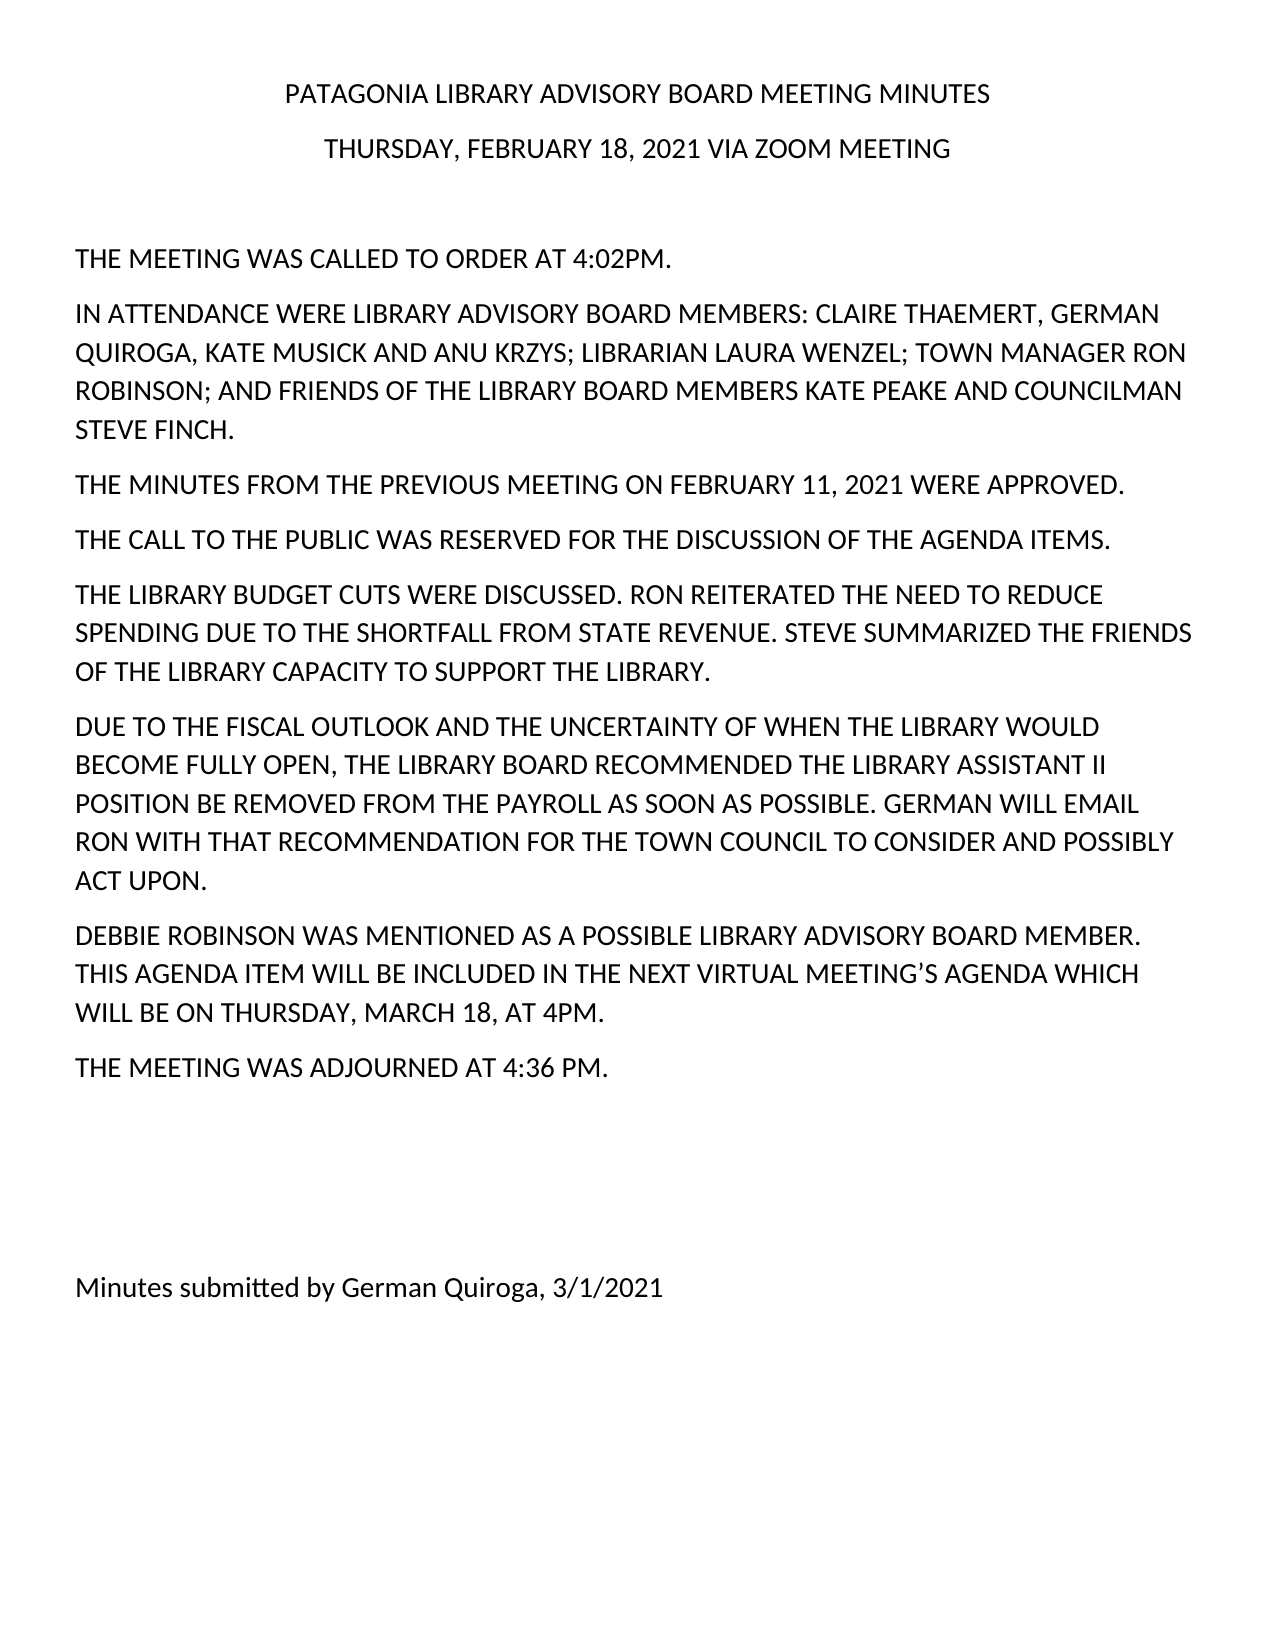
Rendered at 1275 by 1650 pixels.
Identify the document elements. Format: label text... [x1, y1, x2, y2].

text THE CALL TO THE PUBLIC WAS RESERVED FOR THE DISCUSSION OF THE AGENDA ITEMS. [75, 521, 1200, 557]
text THE LIBRARY BUDGET CUTS WERE DISCUSSED. RON REITERATED THE NEED TO REDUCE SPENDING DUE TO THE SHORTFALL FROM STATE REVENUE. STEVE SUMMARIZED THE FRIENDS OF THE LIBRARY CAPACITY TO SUPPORT THE LIBRARY. [75, 576, 1200, 688]
text THE MEETING WAS CALLED TO ORDER AT 4:02PM. [75, 240, 1200, 276]
text THE MEETING WAS ADJOURNED AT 4:36 PM. [75, 1049, 1200, 1084]
text DUE TO THE FISCAL OUTLOOK AND THE UNCERTAINTY OF WHEN THE LIBRARY WOULD BECOME FULLY OPEN, THE LIBRARY BOARD RECOMMENDED THE LIBRARY ASSISTANT II POSITION BE REMOVED FROM THE PAYROLL AS SOON AS POSSIBLE. GERMAN WILL EMAIL RON WITH THAT RECOMMENDATION FOR THE TOWN COUNCIL TO CONSIDER AND POSSIBLY ACT UPON. [75, 708, 1200, 897]
text THURSDAY, FEBRUARY 18, 2021 VIA ZOOM MEETING [75, 130, 1200, 166]
text IN ATTENDANCE WERE LIBRARY ADVISORY BOARD MEMBERS: CLAIRE THAEMERT, GERMAN QUIROGA, KATE MUSICK AND ANU KRZYS; LIBRARIAN LAURA WENZEL; TOWN MANAGER RON ROBINSON; AND FRIENDS OF THE LIBRARY BOARD MEMBERS KATE PEAKE AND COUNCILMAN STEVE FINCH. [75, 295, 1200, 446]
text DEBBIE ROBINSON WAS MENTIONED AS A POSSIBLE LIBRARY ADVISORY BOARD MEMBER. THIS AGENDA ITEM WILL BE INCLUDED IN THE NEXT VIRTUAL MEETING’S AGENDA WHICH WILL BE ON THURSDAY, MARCH 18, AT 4PM. [75, 917, 1200, 1029]
text PATAGONIA LIBRARY ADVISORY BOARD MEETING MINUTES [75, 75, 1200, 111]
text THE MINUTES FROM THE PREVIOUS MEETING ON FEBRUARY 11, 2021 WERE APPROVED. [75, 466, 1200, 501]
text Minutes submitted by German Quiroga, 3/1/2021 [75, 1269, 1200, 1305]
